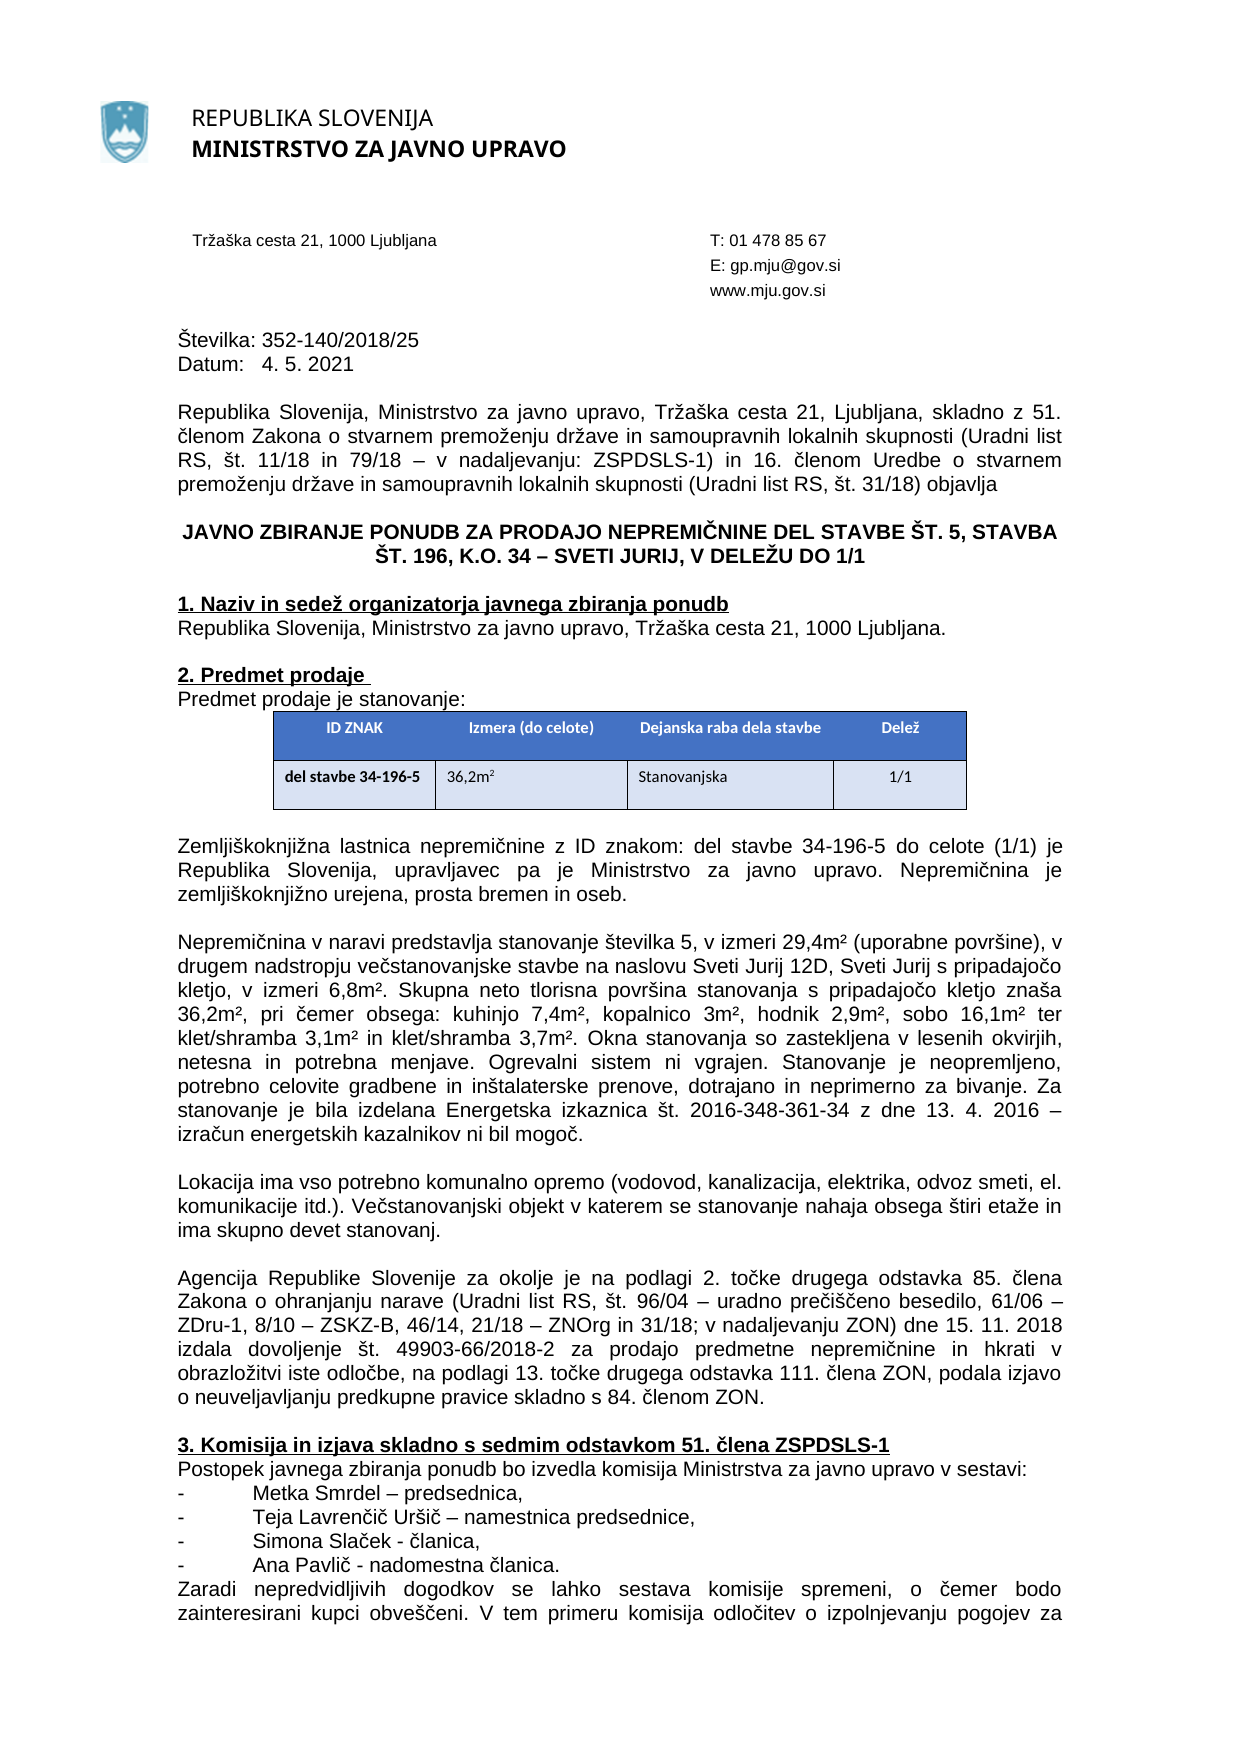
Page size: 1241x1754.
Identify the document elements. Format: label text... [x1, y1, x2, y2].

list Metka Smrdel – predsednica, [177, 1481, 1063, 1505]
list Ana Pavlič - nadomestna članica. [177, 1553, 1063, 1577]
text Agencija Republike Slovenije za okolje je na podlagi 2. točke drugega odstavka 85. člena Zakona o ohranjanju narave (Uradni list RS, št. 96/04 – uradno prečiščeno besedilo, 61/06 – ZDru-1, 8/10 – ZSKZ-B, 46/14, 21/18 – ZNOrg in 31/18; v nadaljevanju ZON) dne 15. 11. 2018 izdala dovoljenje št. 49903-66/2018-2 za prodajo predmetne nepremičnine in hkrati v obrazložitvi iste odločbe, na podlagi 13. točke drugega odstavka 111. člena ZON, podala izjavo o neuveljavljanju predkupne pravice skladno s 84. členom ZON. [177, 1265, 1063, 1409]
picture [100, 101, 149, 163]
table_header Delež [834, 712, 966, 760]
table_cell Stanovanjska [628, 761, 833, 809]
text Predmet prodaje je stanovanje: [177, 687, 1063, 711]
text 1. Naziv in sedež organizatorja javnega zbiranja ponudb [177, 591, 1063, 615]
text Zemljiškoknjižna lastnica nepremičnine z ID znakom: del stavbe 34-196-5 do celote (1/1) je Republika Slovenija, upravljavec pa je Ministrstvo za javno upravo. Nepremičnina je zemljiškoknjižno urejena, prosta bremen in oseb. [177, 834, 1063, 906]
table_cell 36,2m2 [436, 761, 627, 809]
text Lokacija ima vso potrebno komunalno opremo (vodovod, kanalizacija, elektrika, odvoz smeti, el. komunikacije itd.). Večstanovanjski objekt v katerem se stanovanje nahaja obsega štiri etaže in ima skupno devet stanovanj. [177, 1169, 1063, 1241]
text Številka: 352-140/2018/25 [177, 328, 1063, 352]
table_header ID ZNAK [274, 712, 435, 760]
table_cell 1/1 [834, 761, 966, 809]
text Republika Slovenija, Ministrstvo za javno upravo, Tržaška cesta 21, Ljubljana, skladno z 51. členom Zakona o stvarnem premoženju države in samoupravnih lokalnih skupnosti (Uradni list RS, št. 11/18 in 79/18 – v nadaljevanju: ZSPDSLS-1) in 16. členom Uredbe o stvarnem premoženju države in samoupravnih lokalnih skupnosti (Uradni list RS, št. 31/18) objavlja [177, 400, 1063, 496]
table_header Izmera (do celote) [435, 712, 627, 760]
text 2. Predmet prodaje [177, 663, 1063, 687]
text Datum: 4. 5. 2021 [177, 352, 1063, 376]
list Simona Slaček - članica, [177, 1529, 1063, 1553]
text 3. Komisija in izjava skladno s sedmim odstavkom 51. člena ZSPDSLS-1 [177, 1433, 1063, 1457]
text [177, 1577, 1063, 1625]
text JAVNO ZBIRANJE PONUDB ZA PRODAJO NEPREMIČNINE DEL STAVBE ŠT. 5, STAVBA ŠT. 196, K.O. 34 – SVETI JURIJ, V DELEŽU DO 1/1 [177, 519, 1063, 567]
text Nepremičnina v naravi predstavlja stanovanje številka 5, v izmeri 29,4m² (uporabne površine), v drugem nadstropju večstanovanjske stavbe na naslovu Sveti Jurij 12D, Sveti Jurij s pripadajočo kletjo, v izmeri 6,8m². Skupna neto tlorisna površina stanovanja s pripadajočo kletjo znaša 36,2m², pri čemer obsega: kuhinjo 7,4m², kopalnico 3m², hodnik 2,9m², sobo 16,1m² ter klet/shramba 3,1m² in klet/shramba 3,7m². Okna stanovanja so zastekljena v lesenih okvirjih, netesna in potrebna menjave. Ogrevalni sistem ni vgrajen. Stanovanje je neopremljeno, potrebno celovite gradbene in inštalaterske prenove, dotrajano in neprimerno za bivanje. Za stanovanje je bila izdelana Energetska izkaznica št. 2016-348-361-34 z dne 13. 4. 2016 – izračun energetskih kazalnikov ni bil mogoč. [177, 930, 1063, 1146]
text Postopek javnega zbiranja ponudb bo izvedla komisija Ministrstva za javno upravo v sestavi: [177, 1457, 1063, 1481]
table_cell del stavbe 34-196-5 [274, 761, 435, 809]
list Teja Lavrenčič Uršič – namestnica predsednice, [177, 1505, 1063, 1529]
text Republika Slovenija, Ministrstvo za javno upravo, Tržaška cesta 21, 1000 Ljubljana. [177, 615, 1063, 639]
table_header Dejanska raba dela stavbe [627, 712, 834, 760]
